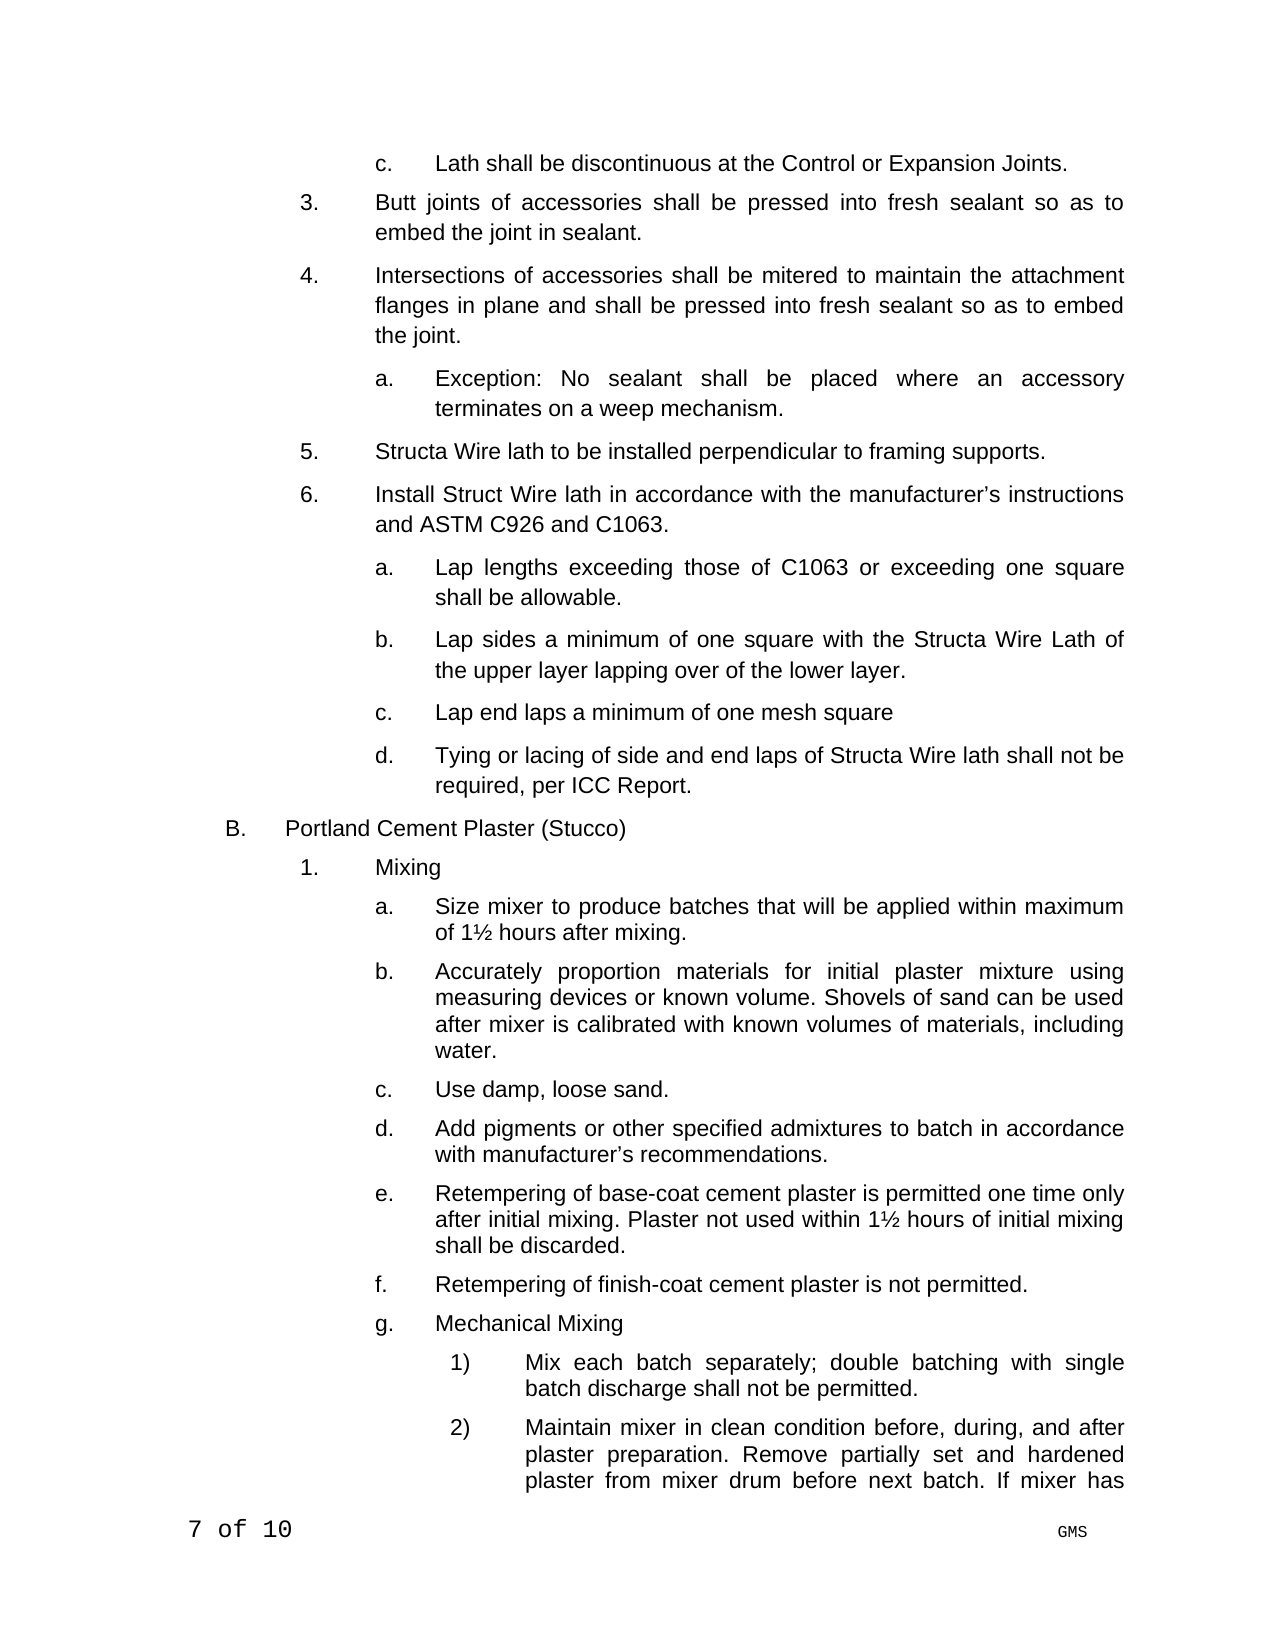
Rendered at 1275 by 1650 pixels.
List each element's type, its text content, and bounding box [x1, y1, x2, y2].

text Intersections of accessories shall be mitered to maintain the attachment flanges in plane and shall be pressed into fresh sealant so as to embed the joint. [300, 262, 1125, 348]
text Lath shall be discontinuous at the Control or Expansion Joints. [375, 150, 1125, 176]
text Accurately proportion materials for initial plaster mixture using measuring devices or known volume. Shovels of sand can be used after mixer is calibrated with known volumes of materials, including water. [375, 958, 1125, 1063]
text Portland Cement Plaster (Stucco) [225, 815, 1125, 841]
text Lap lengths exceeding those of C1063 or exceeding one square shall be allowable. [375, 553, 1125, 610]
text Mix each batch separately; double batching with single batch discharge shall not be permitted. [450, 1349, 1125, 1402]
text Mixing [300, 854, 1125, 880]
text Tying or lacing of side and end laps of Structa Wire lath shall not be required, per ICC Report. [375, 742, 1125, 798]
text Retempering of finish-coat cement plaster is not permitted. [375, 1271, 1125, 1298]
text Exception: No sealant shall be placed where an accessory terminates on a weep mechanism. [375, 365, 1125, 421]
text Butt joints of accessories shall be pressed into fresh sealant so as to embed the joint in sealant. [300, 189, 1125, 245]
text Use damp, loose sand. [375, 1076, 1125, 1102]
text Lap sides a minimum of one square with the Structa Wire Lath of the upper layer lapping over of the lower layer. [375, 626, 1125, 683]
text Structa Wire lath to be installed perpendicular to framing supports. [300, 438, 1125, 464]
text Retempering of base-coat cement plaster is permitted one time only after initial mixing. Plaster not used within 1½ hours of initial mixing shall be discarded. [375, 1180, 1125, 1259]
text Add pigments or other specified admixtures to batch in accordance with manufacturer’s recommendations. [375, 1114, 1125, 1167]
text Install Struct Wire lath in accordance with the manufacturer’s instructions and ASTM C926 and C1063. [300, 481, 1125, 537]
text Mechanical Mixing [375, 1310, 1125, 1337]
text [450, 1414, 1125, 1493]
text Lap end laps a minimum of one mesh square [375, 699, 1125, 726]
text Size mixer to produce batches that will be applied within maximum of 1½ hours after mixing. [375, 893, 1125, 945]
